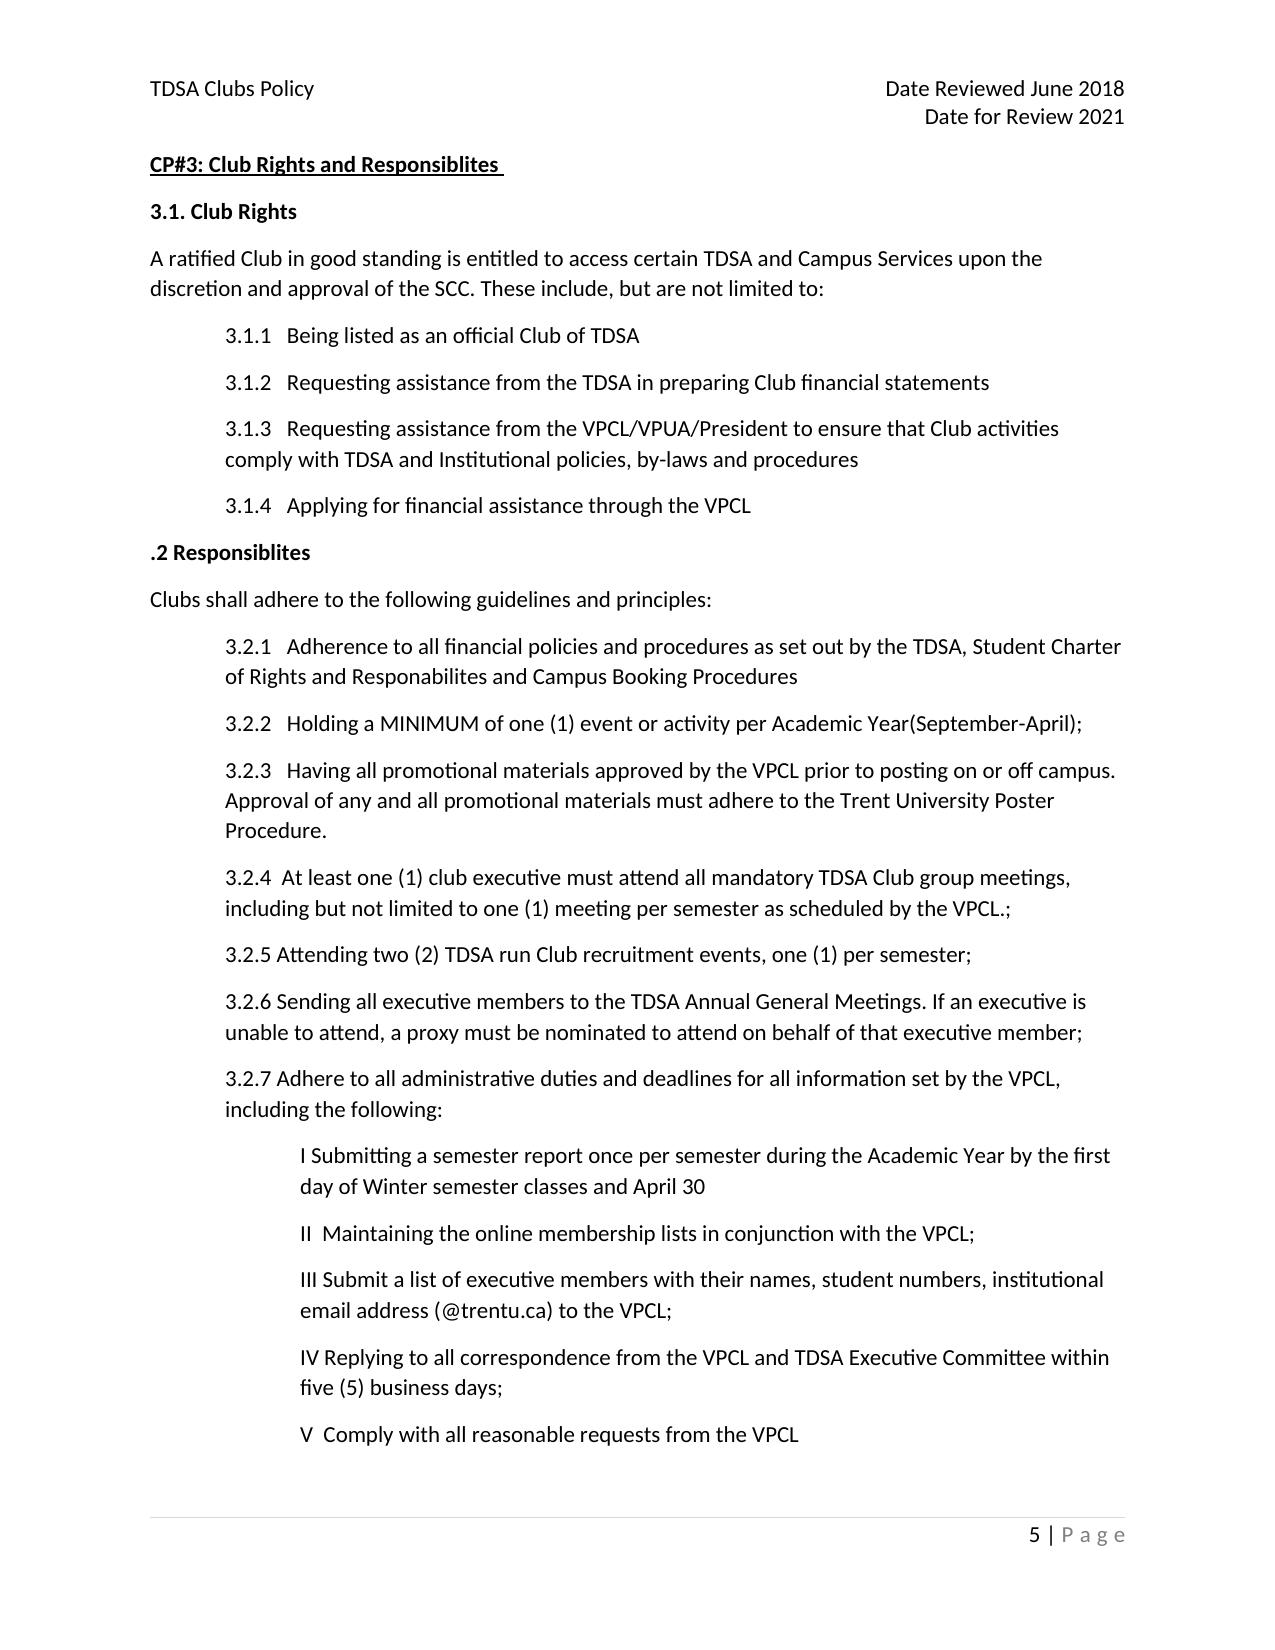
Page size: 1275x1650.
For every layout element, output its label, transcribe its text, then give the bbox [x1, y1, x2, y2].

text 3.2.6 Sending all executive members to the TDSA Annual General Meetings. If an executive is unable to attend, a proxy must be nominated to attend on behalf of that executive member; [225, 987, 1125, 1046]
text 3.2.7 Adhere to all administrative duties and deadlines for all information set by the VPCL, including the following: [225, 1064, 1125, 1123]
text 3.1.3 Requesting assistance from the VPCL/VPUA/President to ensure that Club activities comply with TDSA and Institutional policies, by-laws and procedures [225, 414, 1125, 473]
text I Submitting a semester report once per semester during the Academic Year by the first day of Winter semester classes and April 30 [300, 1142, 1125, 1200]
text 3.1. Club Rights [150, 197, 1125, 225]
text 3.2.4 At least one (1) club executive must attend all mandatory TDSA Club group meetings, including but not limited to one (1) meeting per semester as scheduled by the VPCL.; [225, 863, 1125, 922]
text CP#3: Club Rights and Responsiblites [150, 150, 1125, 178]
text IV Replying to all correspondence from the VPCL and TDSA Executive Committee within five (5) business days; [300, 1343, 1125, 1401]
text II Maintaining the online membership lists in conjunction with the VPCL; [225, 1219, 1125, 1247]
text III Submit a list of executive members with their names, student numbers, institutional email address (@trentu.ca) to the VPCL; [300, 1266, 1125, 1324]
text 3.1.2 Requesting assistance from the TDSA in preparing Club financial statements [150, 368, 1125, 396]
text 3.1.4 Applying for financial assistance through the VPCL [150, 492, 1125, 520]
text 3.2.5 Attending two (2) TDSA run Club recruitment events, one (1) per semester; [150, 941, 1125, 969]
text V Comply with all reasonable requests from the VPCL [300, 1420, 1125, 1448]
text 3.2.3 Having all promotional materials approved by the VPCL prior to posting on or off campus. Approval of any and all promotional materials must adhere to the Trent University Poster Procedure. [225, 756, 1125, 845]
text .2 Responsiblites [150, 538, 1125, 567]
text 3.1.1 Being listed as an official Club of TDSA [150, 321, 1125, 349]
text Clubs shall adhere to the following guidelines and principles: [150, 585, 1125, 613]
text 3.2.2 Holding a MINIMUM of one (1) event or activity per Academic Year(September-April); [150, 709, 1125, 737]
text 3.2.1 Adherence to all financial policies and procedures as set out by the TDSA, Student Charter of Rights and Responabilites and Campus Booking Procedures [225, 632, 1125, 691]
text A ratified Club in good standing is entitled to access certain TDSA and Campus Services upon the discretion and approval of the SCC. These include, but are not limited to: [150, 244, 1125, 302]
